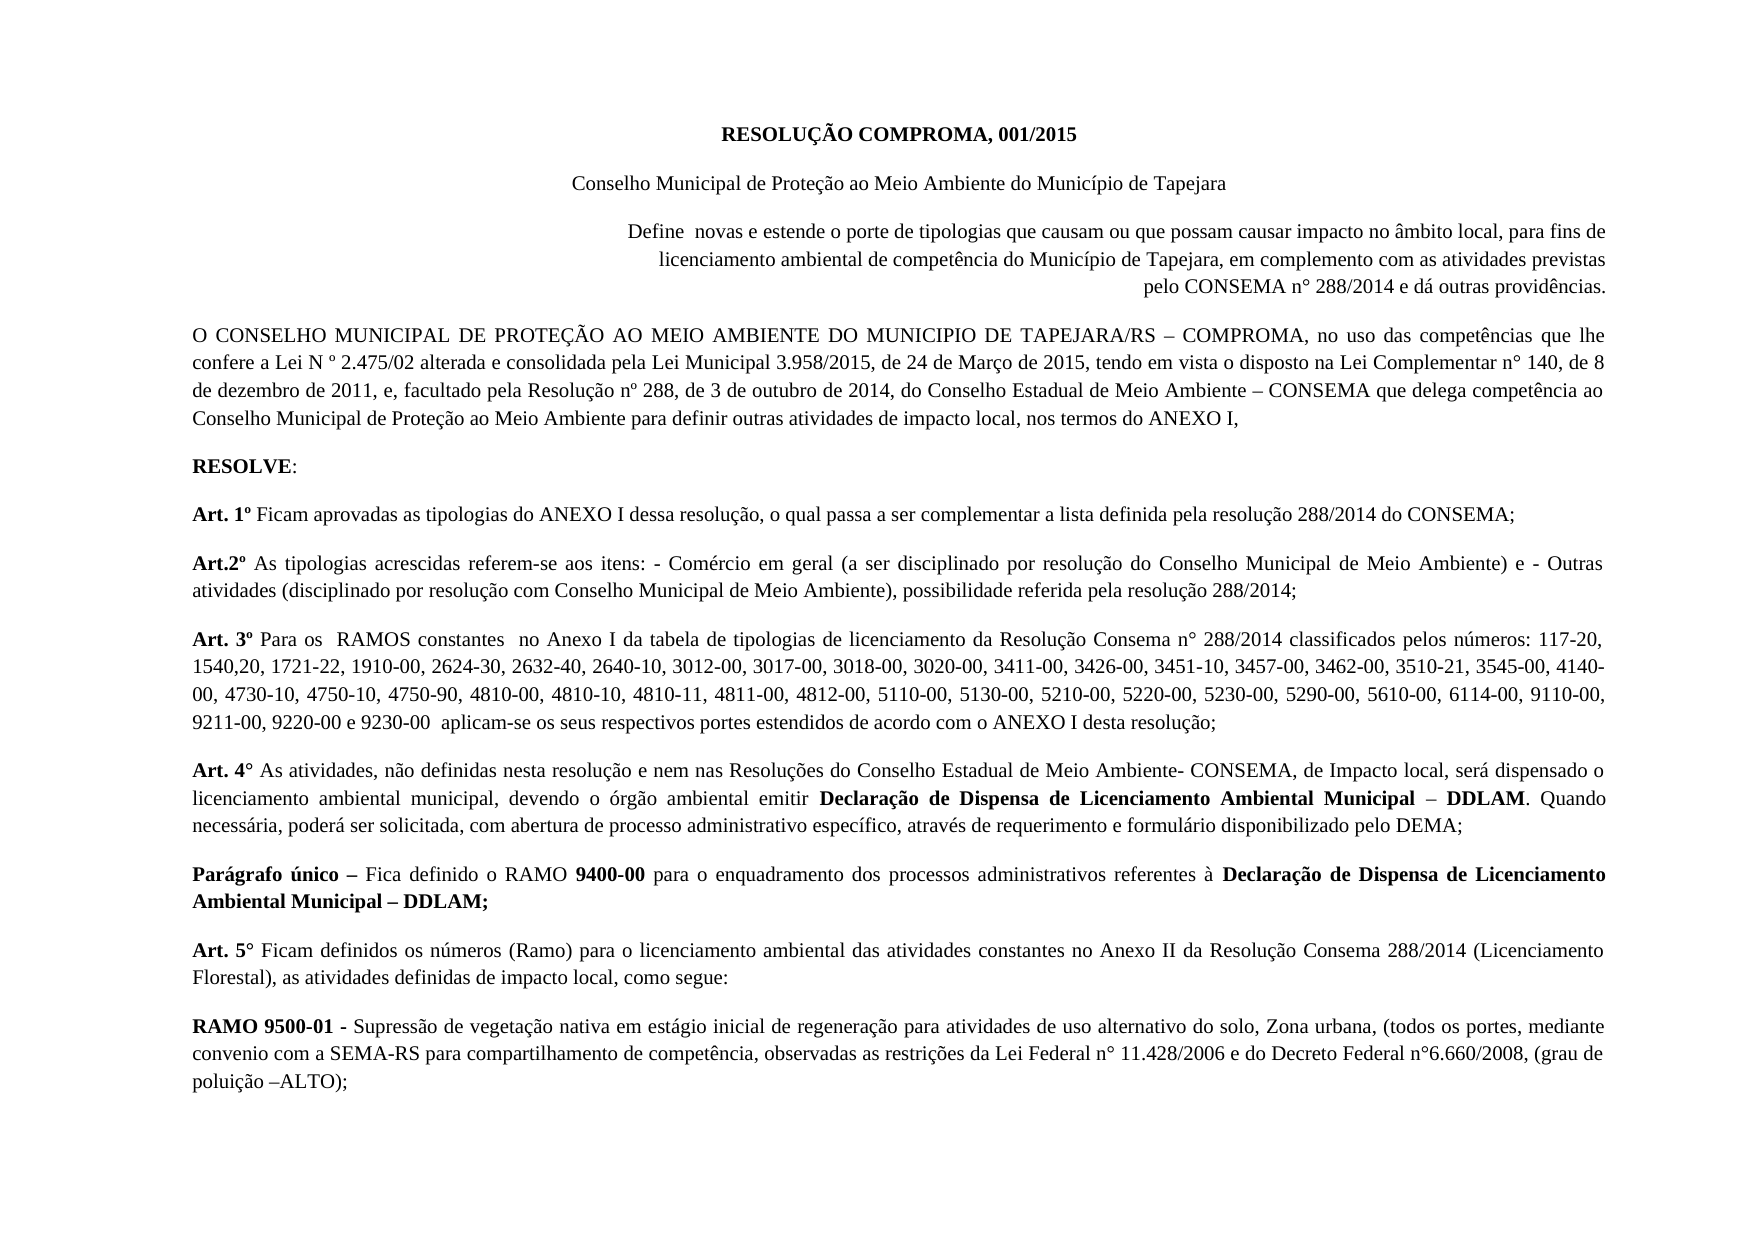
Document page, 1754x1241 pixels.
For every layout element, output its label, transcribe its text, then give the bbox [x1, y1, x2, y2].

text Art. 5° Ficam definidos os números (Ramo) para o licenciamento ambiental das atividades constantes no Anexo II da Resolução Consema 288/2014 (Licenciamento Florestal), as atividades definidas de impacto local, como segue: [192, 938, 1606, 989]
text Art. 3º Para os RAMOS constantes no Anexo I da tabela de tipologias de licenciamento da Resolução Consema n° 288/2014 classificados pelos números: 117-20, 1540,20, 1721-22, 1910-00, 2624-30, 2632-40, 2640-10, 3012-00, 3017-00, 3018-00, 3020-00, 3411-00, 3426-00, 3451-10, 3457-00, 3462-00, 3510-21, 3545-00, 4140-00, 4730-10, 4750-10, 4750-90, 4810-00, 4810-10, 4810-11, 4811-00, 4812-00, 5110-00, 5130-00, 5210-00, 5220-00, 5230-00, 5290-00, 5610-00, 6114-00, 9110-00, 9211-00, 9220-00 e 9230-00 aplicam-se os seus respectivos portes estendidos de acordo com o ANEXO I desta resolução; [192, 627, 1606, 734]
text RESOLVE: [192, 454, 1606, 478]
text RESOLUÇÃO COMPROMA, 001/2015 [192, 122, 1606, 146]
text Parágrafo único – Fica definido o RAMO 9400-00 para o enquadramento dos processos administrativos referentes à Declaração de Dispensa de Licenciamento Ambiental Municipal – DDLAM; [192, 862, 1606, 913]
text Art. 1º Ficam aprovadas as tipologias do ANEXO I dessa resolução, o qual passa a ser complementar a lista definida pela resolução 288/2014 do CONSEMA; [192, 502, 1606, 526]
text Art. 4° As atividades, não definidas nesta resolução e nem nas Resoluções do Conselho Estadual de Meio Ambiente- CONSEMA, de Impacto local, será dispensado o licenciamento ambiental municipal, devendo o órgão ambiental emitir Declaração de Dispensa de Licenciamento Ambiental Municipal – DDLAM. Quando necessária, poderá ser solicitada, com abertura de processo administrativo específico, através de requerimento e formulário disponibilizado pelo DEMA; [192, 758, 1606, 837]
text RAMO 9500-01 - Supressão de vegetação nativa em estágio inicial de regeneração para atividades de uso alternativo do solo, Zona urbana, (todos os portes, mediante convenio com a SEMA-RS para compartilhamento de competência, observadas as restrições da Lei Federal n° 11.428/2006 e do Decreto Federal n°6.660/2008, (grau de poluição –ALTO); [192, 1014, 1606, 1093]
text Art.2º As tipologias acrescidas referem-se aos itens: - Comércio em geral (a ser disciplinado por resolução do Conselho Municipal de Meio Ambiente) e - Outras atividades (disciplinado por resolução com Conselho Municipal de Meio Ambiente), possibilidade referida pela resolução 288/2014; [192, 551, 1606, 602]
text Define novas e estende o porte de tipologias que causam ou que possam causar impacto no âmbito local, para fins de licenciamento ambiental de competência do Município de Tapejara, em complemento com as atividades previstas pelo CONSEMA n° 288/2014 e dá outras providências. [620, 219, 1606, 298]
text Conselho Municipal de Proteção ao Meio Ambiente do Município de Tapejara [192, 171, 1606, 194]
text O CONSELHO MUNICIPAL DE PROTEÇÃO AO MEIO AMBIENTE DO MUNICIPIO DE TAPEJARA/RS – COMPROMA, no uso das competências que lhe confere a Lei N º 2.475/02 alterada e consolidada pela Lei Municipal 3.958/2015, de 24 de Março de 2015, tendo em vista o disposto na Lei Complementar n° 140, de 8 de dezembro de 2011, e, facultado pela Resolução nº 288, de 3 de outubro de 2014, do Conselho Estadual de Meio Ambiente – CONSEMA que delega competência ao Conselho Municipal de Proteção ao Meio Ambiente para definir outras atividades de impacto local, nos termos do ANEXO I, [192, 323, 1606, 429]
